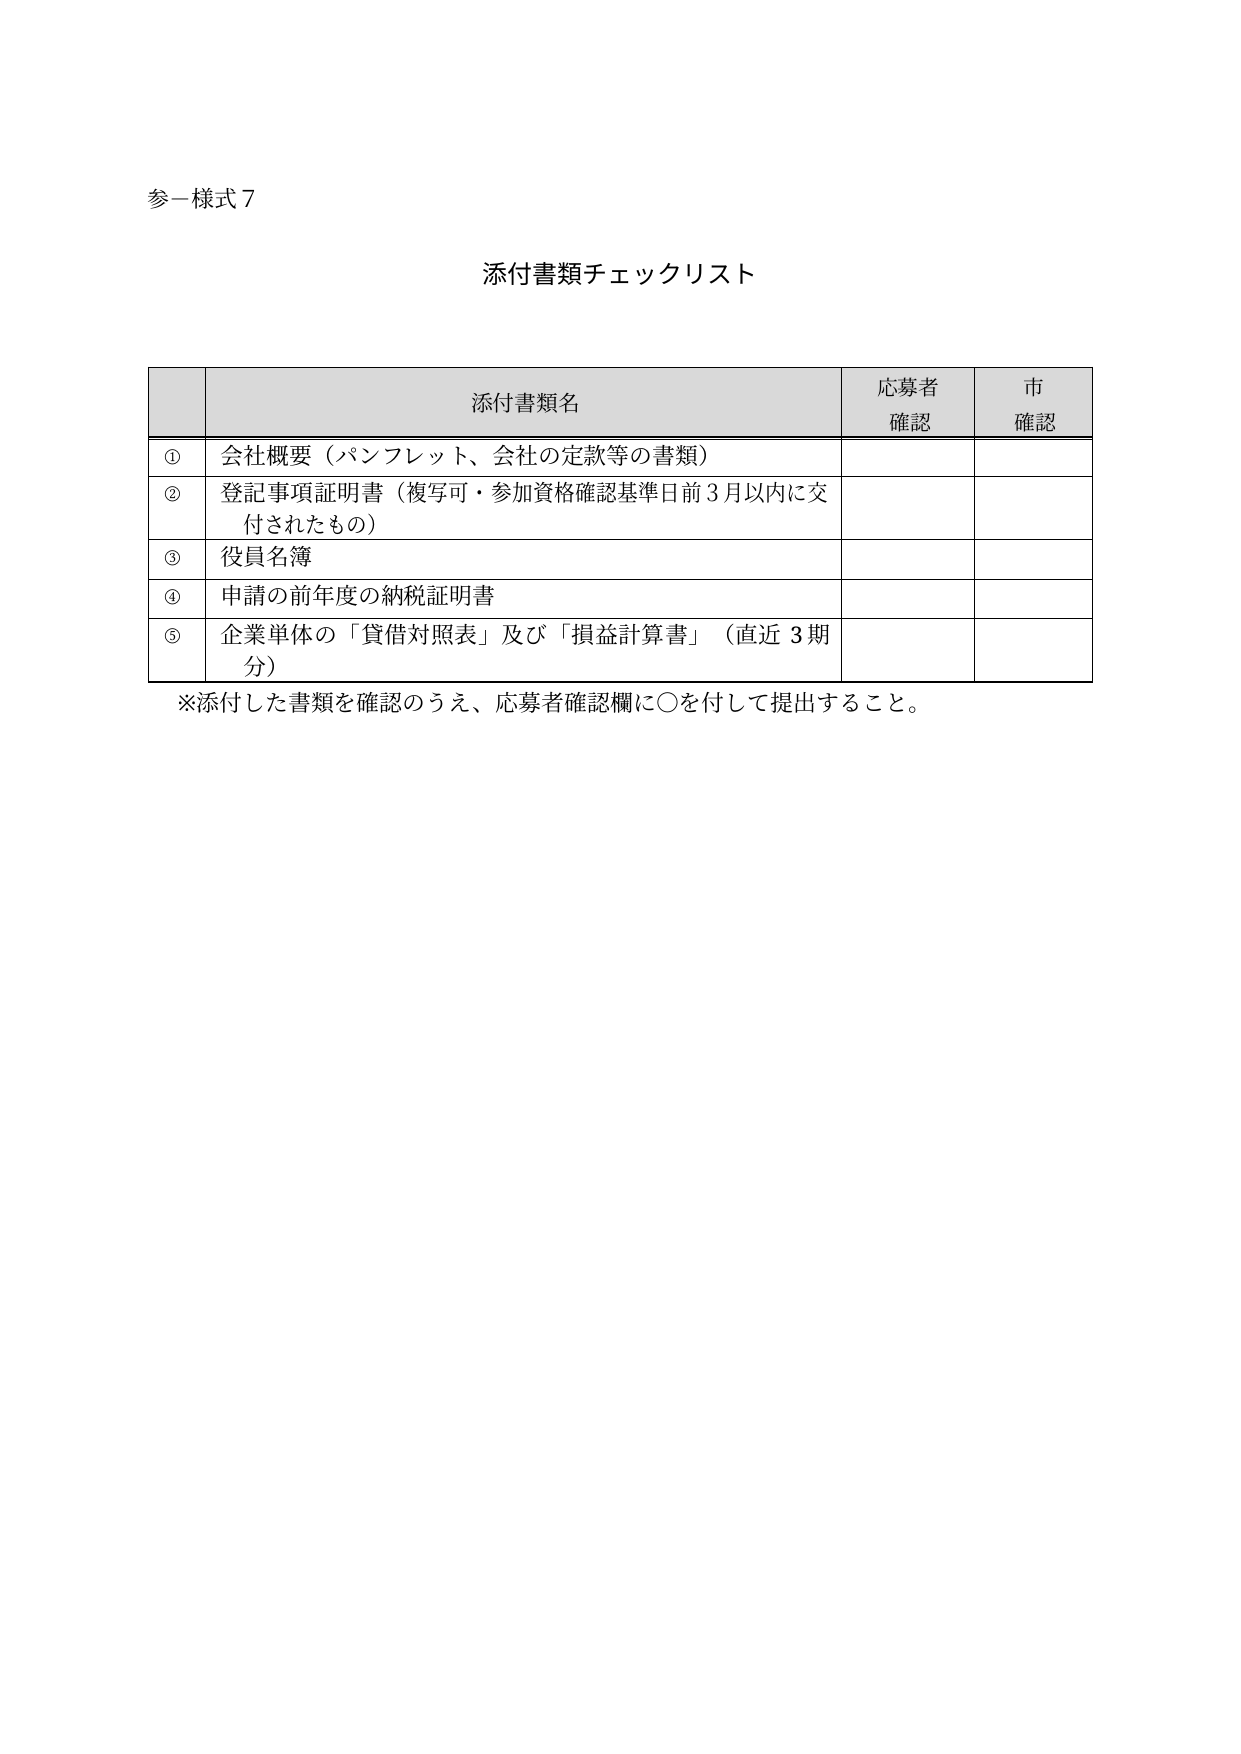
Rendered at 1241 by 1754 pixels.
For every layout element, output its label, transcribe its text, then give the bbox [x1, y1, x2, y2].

table_cell [975, 540, 1092, 578]
table_header 応募者 確認 [842, 368, 974, 436]
table_cell [975, 619, 1092, 681]
table_cell 会社概要（パンフレット、会社の定款等の書類） [206, 440, 841, 476]
table_cell [975, 440, 1092, 476]
table_cell 役員名簿 [206, 540, 841, 578]
text ※添付した書類を確認のうえ、応募者確認欄に○を付して提出すること。 [177, 683, 1092, 720]
text 添付書類チェックリスト [148, 254, 1092, 292]
table_cell ⑤ [149, 619, 205, 681]
table_cell ③ [149, 540, 205, 578]
table_cell [842, 619, 974, 681]
table_cell ④ [149, 580, 205, 618]
table_cell [842, 580, 974, 618]
table_cell 申請の前年度の納税証明書 [206, 580, 841, 618]
table_cell 登記事項証明書（複写可・参加資格確認基準日前３月以内に交付されたもの） [206, 477, 841, 539]
table_cell ① [149, 440, 205, 476]
table_header 市 確認 [975, 368, 1092, 436]
table_cell [842, 540, 974, 578]
table_cell [842, 440, 974, 476]
subtitle 参－様式７ [148, 179, 1092, 217]
table_cell ② [149, 477, 205, 539]
table_cell [975, 580, 1092, 618]
table_header [149, 368, 205, 436]
table_cell [975, 477, 1092, 539]
table_header 添付書類名 [206, 368, 841, 436]
table_cell [842, 477, 974, 539]
table_cell 企業単体の「貸借対照表」及び「損益計算書」（直近3期分） [206, 619, 841, 681]
